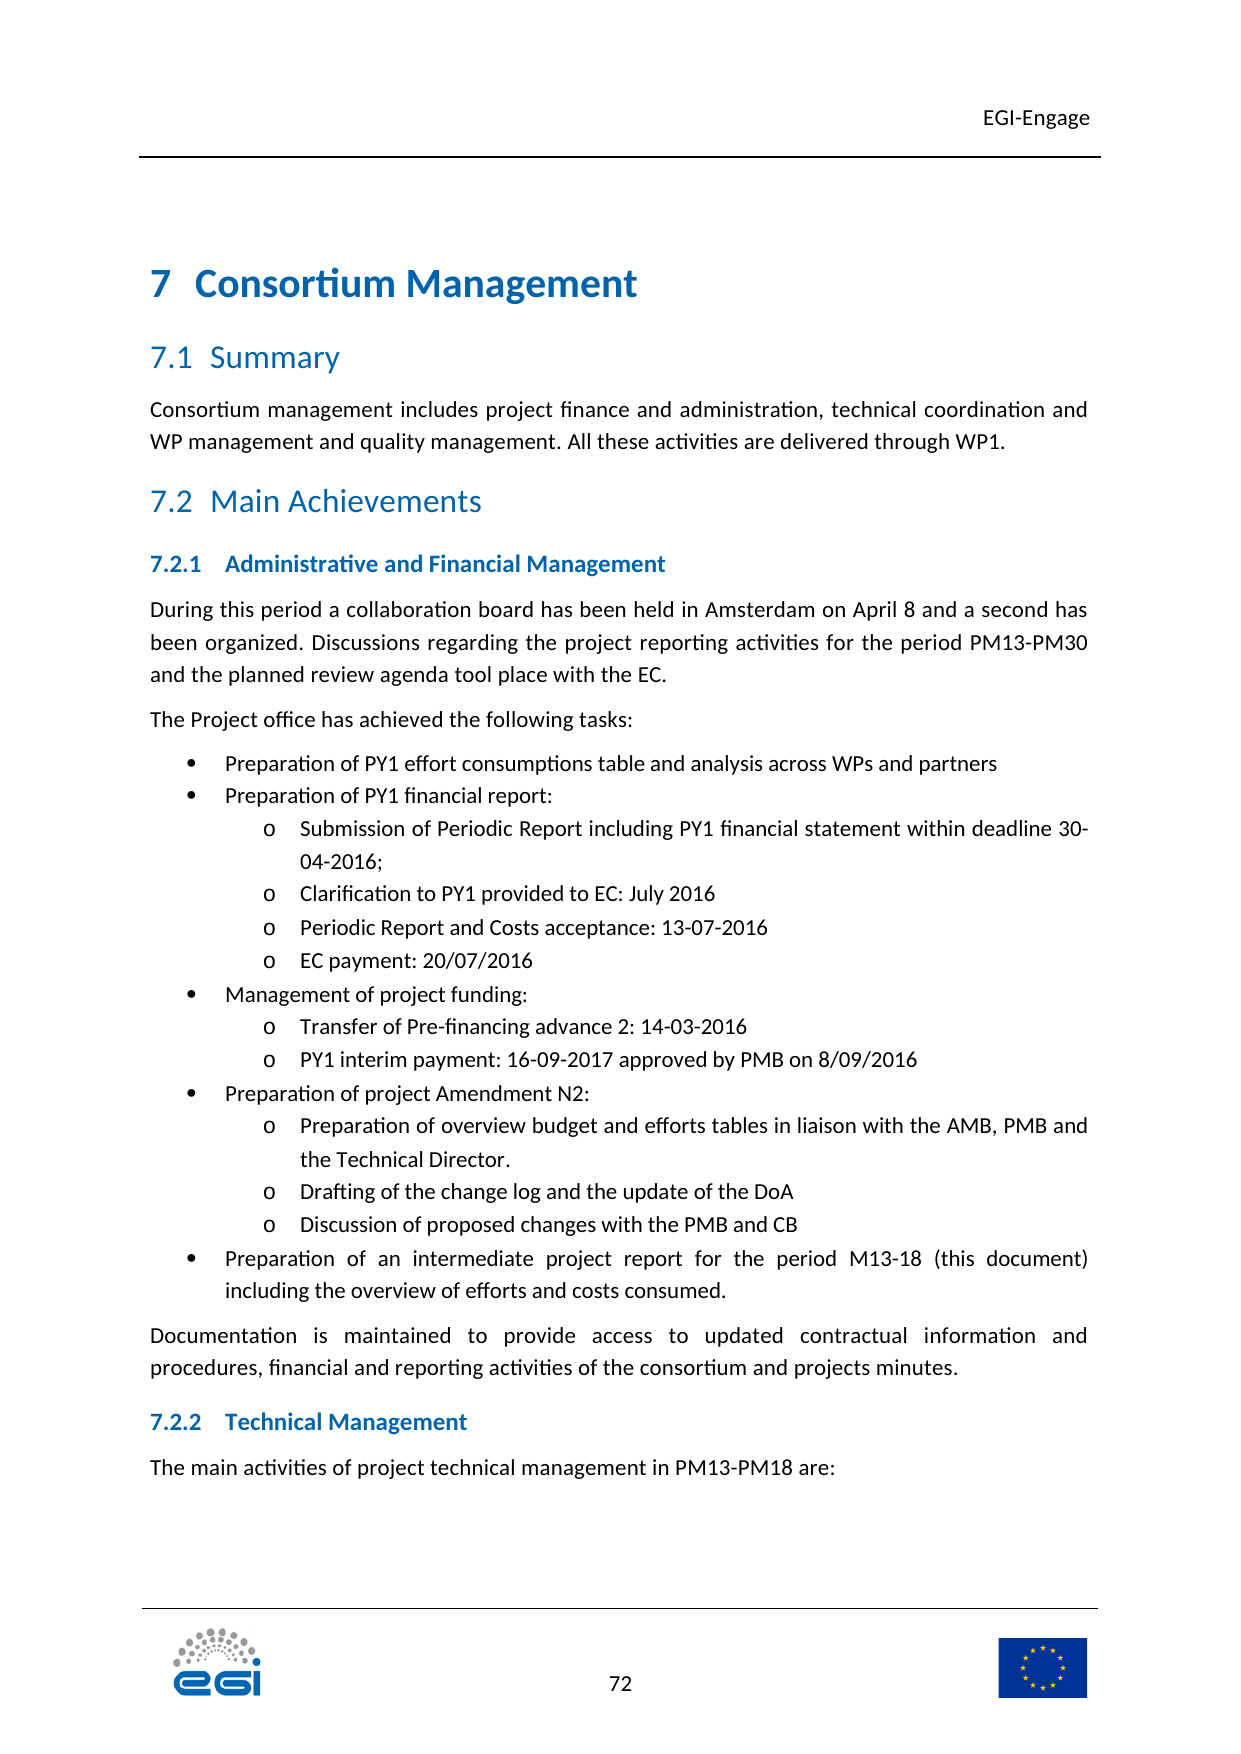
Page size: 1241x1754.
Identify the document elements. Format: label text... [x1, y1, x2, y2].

list Drafting of the change log and the update of the DoA [262, 1177, 1090, 1206]
text The main activities of project technical management in PM13-PM18 are: [150, 1453, 1090, 1482]
subtitle Administrative and Financial Management [150, 548, 1090, 579]
list Clarification to PY1 provided to EC: July 2016 [262, 879, 1090, 908]
list EC payment: 20/07/2016 [262, 946, 1090, 976]
list Preparation of an intermediate project report for the period M13-18 (this document) including the overview of efforts and costs consumed. [187, 1244, 1090, 1304]
list PY1 interim payment: 16-09-2017 approved by PMB on 8/09/2016 [262, 1046, 1090, 1075]
picture [153, 1626, 279, 1698]
list Submission of Periodic Report including PY1 financial statement within deadline 30-04-2016; [262, 814, 1090, 875]
text The Project office has achieved the following tasks: [150, 705, 1090, 733]
list Preparation of PY1 effort consumptions table and analysis across WPs and partners [187, 749, 1090, 777]
subtitle Consortium Management [150, 257, 1090, 308]
text Consortium management includes project finance and administration, technical coordination and WP management and quality management. All these activities are delivered through WP1. [150, 395, 1090, 456]
list Transfer of Pre-financing advance 2: 14-03-2016 [262, 1012, 1090, 1041]
picture [998, 1638, 1088, 1698]
text Documentation is maintained to provide access to updated contractual information and procedures, financial and reporting activities of the consortium and projects minutes. [150, 1321, 1090, 1381]
subtitle Technical Management [150, 1406, 1090, 1437]
subtitle Main Achievements [150, 481, 1090, 521]
list Discussion of proposed changes with the PMB and CB [262, 1210, 1090, 1239]
subtitle Summary [150, 336, 1090, 377]
list Management of project funding: [187, 980, 1090, 1008]
text During this period a collaboration board has been held in Amsterdam on April 8 and a second has been organized. Discussions regarding the project reporting activities for the period PM13-PM30 and the planned review agenda tool place with the EC. [150, 596, 1090, 688]
list Preparation of project Amendment N2: [187, 1079, 1090, 1107]
list Periodic Report and Costs acceptance: 13-07-2016 [262, 913, 1090, 942]
list Preparation of PY1 financial report: [187, 782, 1090, 809]
list Preparation of overview budget and efforts tables in liaison with the AMB, PMB and the Technical Director. [262, 1111, 1090, 1173]
